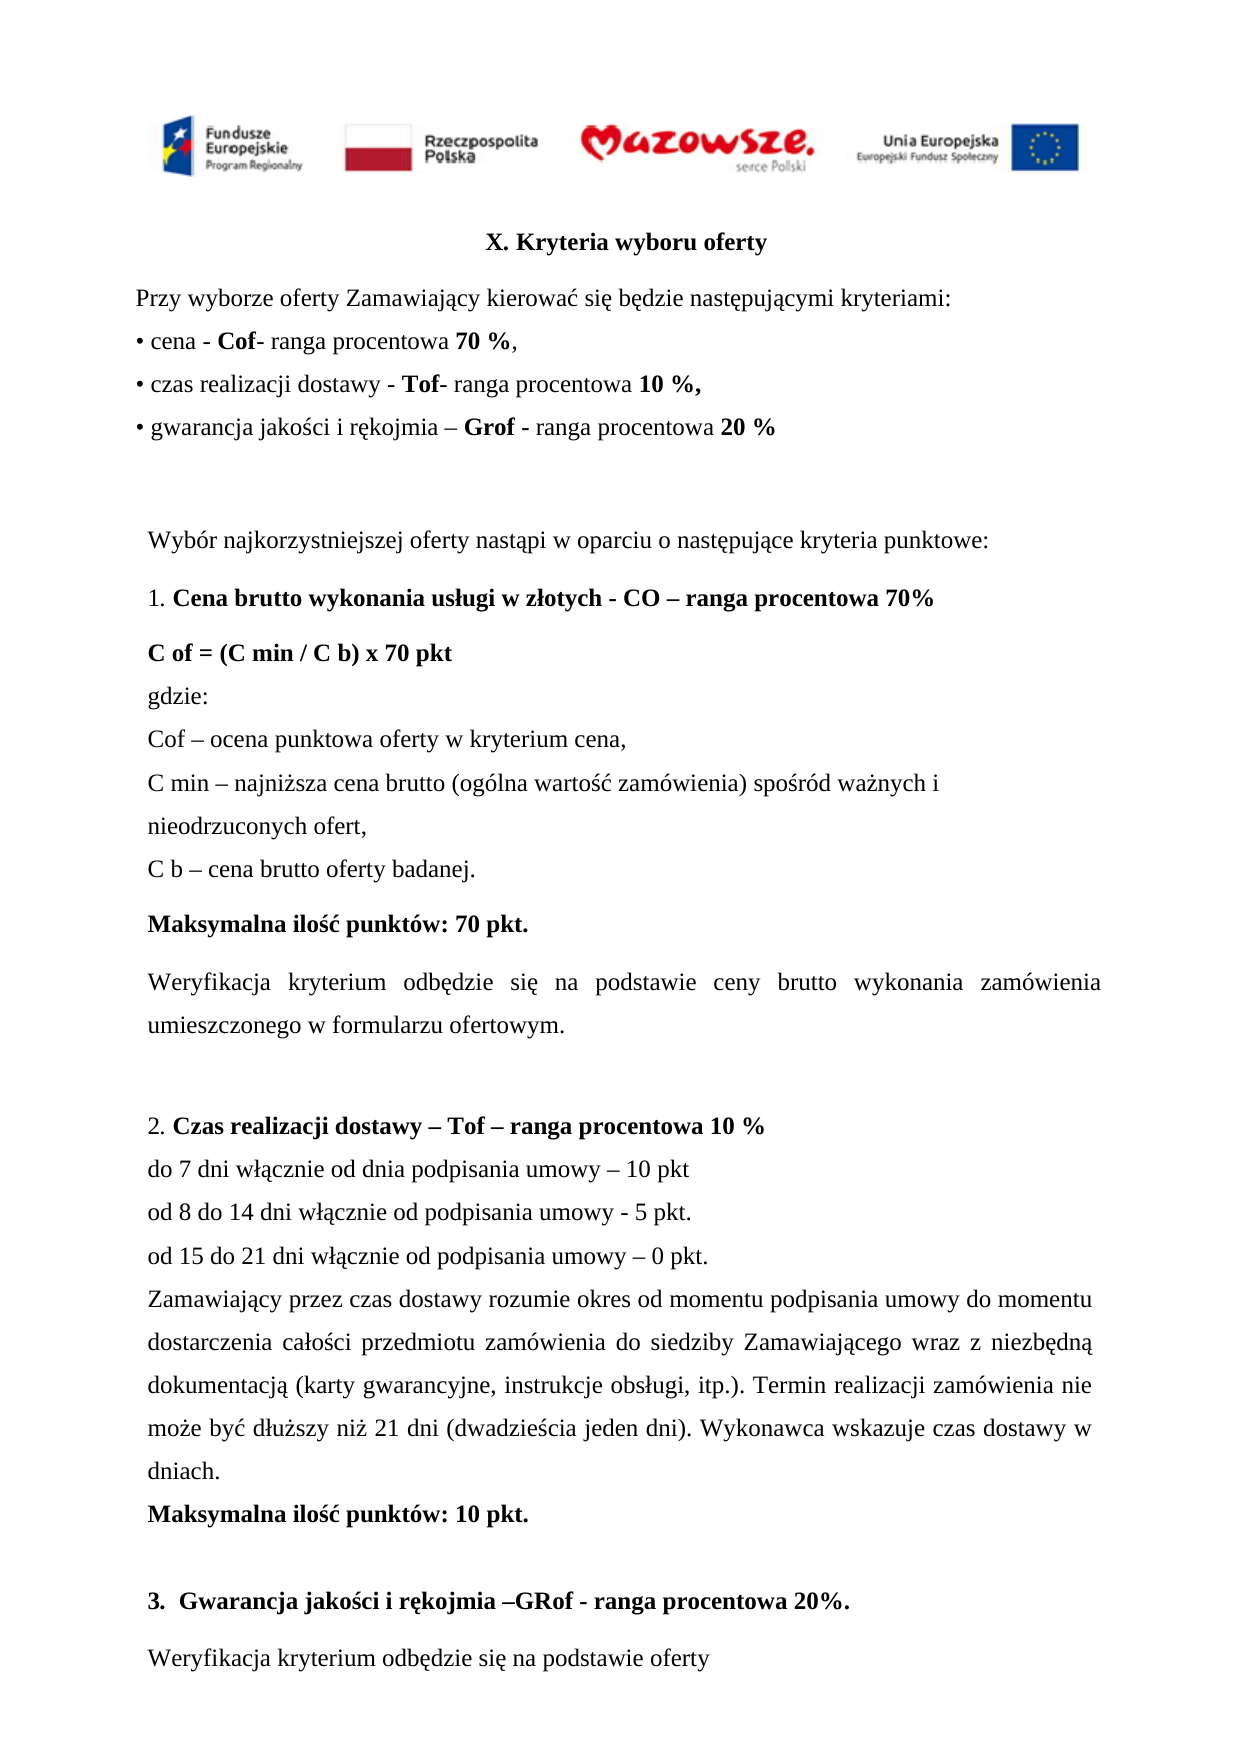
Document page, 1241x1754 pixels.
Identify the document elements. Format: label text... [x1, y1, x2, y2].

text Wybór najkorzystniejszej oferty nastąpi w oparciu o następujące kryteria punktowe: [147, 525, 1105, 554]
list od 15 do 21 dni włącznie od podpisania umowy – 0 pkt. [147, 1241, 1095, 1269]
text Maksymalna ilość punktów: 70 pkt. [147, 909, 1105, 938]
text Maksymalna ilość punktów: 10 pkt. [147, 1499, 1105, 1528]
list od 8 do 14 dni włącznie od podpisania umowy - 5 pkt. [147, 1197, 1095, 1226]
text Weryfikacja kryterium odbędzie się na podstawie ceny brutto wykonania zamówienia umieszczonego w formularzu ofertowym. [147, 967, 1102, 1039]
text Weryfikacja kryterium odbędzie się na podstawie oferty [147, 1643, 1093, 1672]
list do 7 dni włącznie od dnia podpisania umowy – 10 pkt [147, 1154, 1095, 1183]
picture [148, 115, 1091, 177]
list Cena brutto wykonania usługi w złotych - CO – ranga procentowa 70% [147, 583, 1109, 611]
text Zamawiający przez czas dostawy rozumie okres od momentu podpisania umowy do momentu dostarczenia całości przedmiotu zamówienia do siedziby Zamawiającego wraz z niezbędną dokumentacją (karty gwarancyjne, instrukcje obsługi, itp.). Termin realizacji zamówienia nie może być dłuższy niż 21 dni (dwadzieścia jeden dni). Wykonawca wskazuje czas dostawy w dniach. [147, 1284, 1093, 1485]
list Gwarancja jakości i rękojmia –GRof - ranga procentowa 20%. [147, 1586, 1095, 1614]
text C of = (C min / C b) x 70 pkt gdzie: Cof – ocena punktowa oferty w kryterium cena, C min – najniższa cena brutto (ogólna wartość zamówienia) spośród ważnych i nieodrzuconych ofert, C b – cena brutto oferty badanej. [147, 638, 1105, 883]
subtitle Kryteria wyboru oferty [147, 227, 1105, 256]
text Przy wyborze oferty Zamawiający kierować się będzie następującymi kryteriami: • cena - Cof- ranga procentowa 70 %, • czas realizacji dostawy - Tof- ranga procentowa 10 %, • gwarancja jakości i rękojmia – Grof - ranga procentowa 20 % [135, 283, 1105, 441]
list Czas realizacji dostawy – Tof – ranga procentowa 10 % [147, 1111, 1095, 1140]
